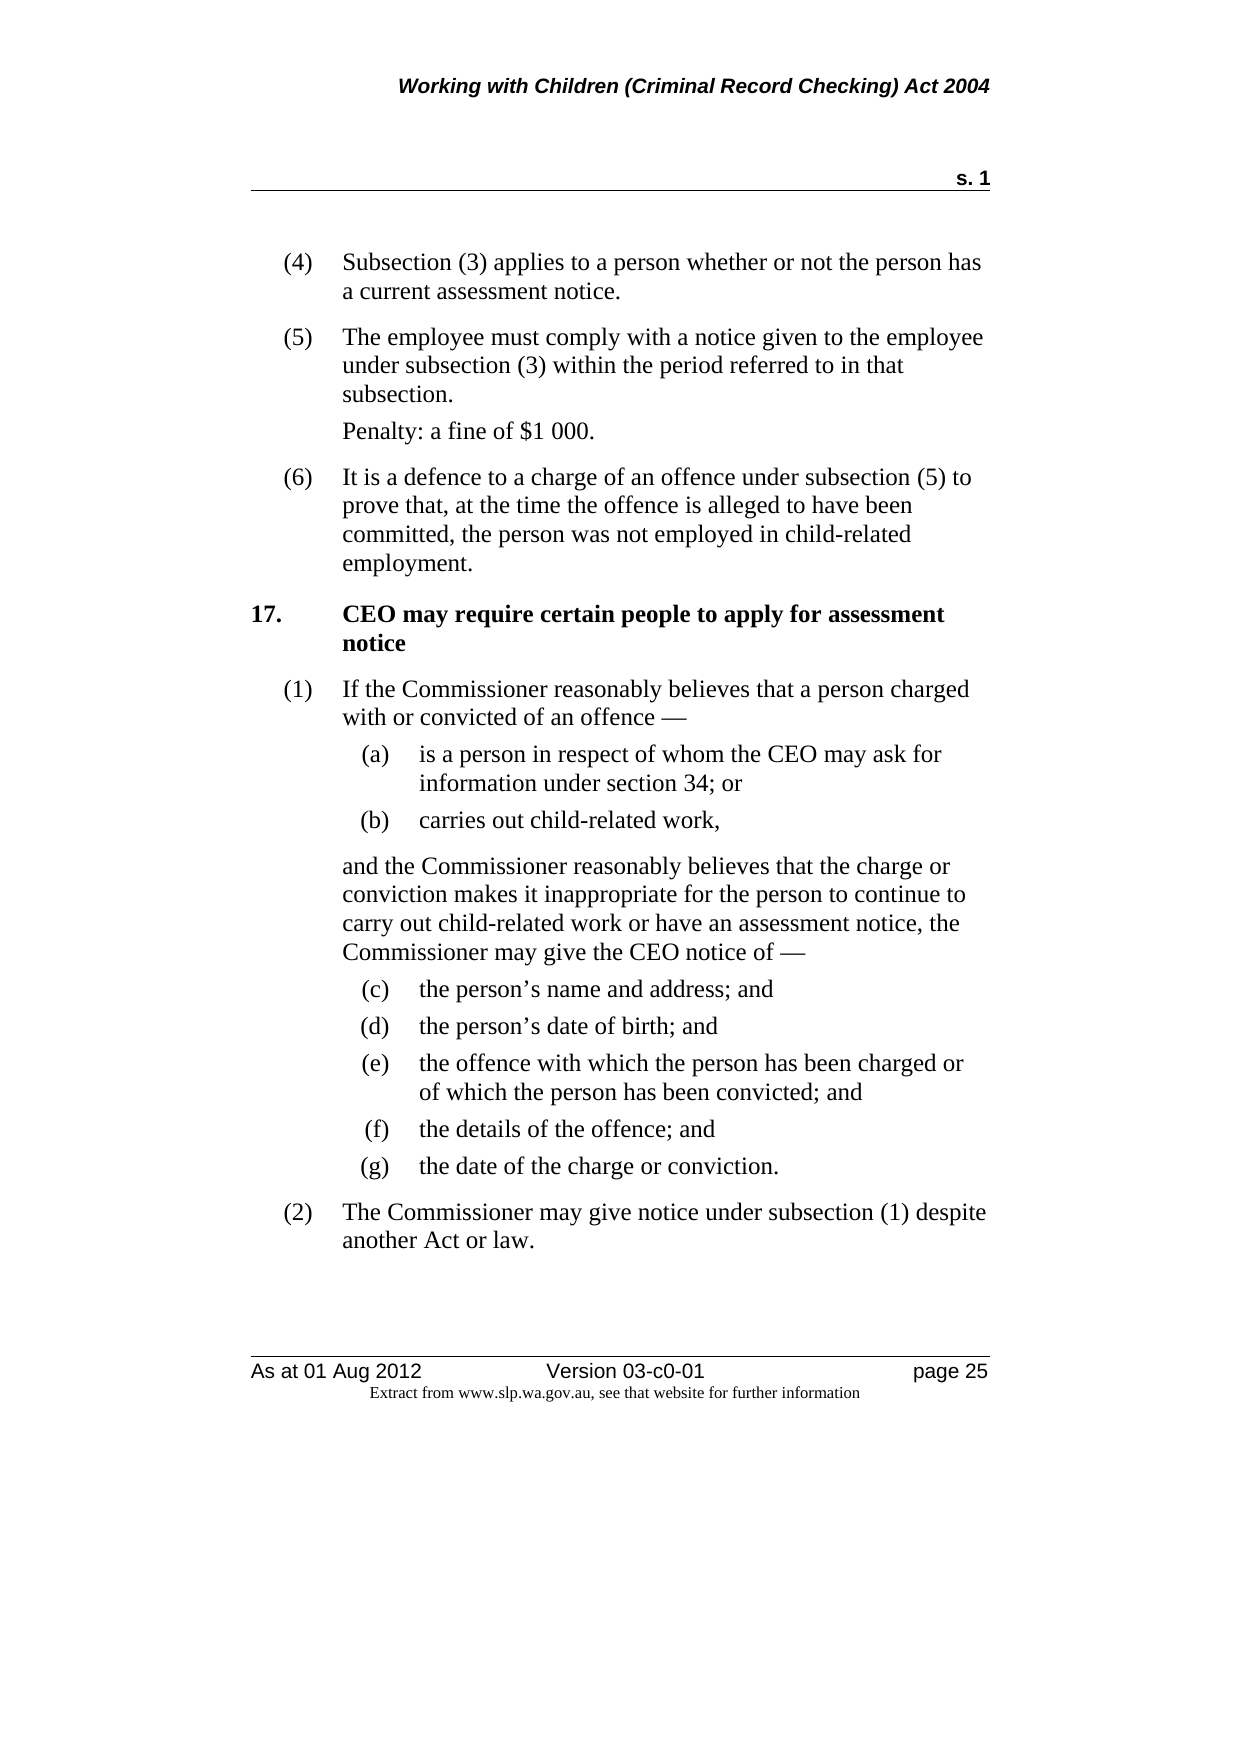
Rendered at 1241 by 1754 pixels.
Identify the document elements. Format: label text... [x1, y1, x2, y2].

text and the Commissioner reasonably believes that the charge or conviction makes it inappropriate for the person to continue to carry out child-related work or have an assessment notice, the Commissioner may give the CEO notice of — [251, 851, 990, 966]
subtitle 17. CEO may require certain people to apply for assessment notice [251, 599, 990, 657]
text (2) The Commissioner may give notice under subsection (1) despite another Act or law. [251, 1197, 990, 1254]
text (a) is a person in respect of whom the CEO may ask for information under section 34; or [251, 739, 990, 797]
text (1) If the Commissioner reasonably believes that a person charged with or convicted of an offence — [251, 674, 990, 731]
text (6) It is a defence to a charge of an offence under subsection (5) to prove that, at the time the offence is alleged to have been committed, the person was not employed in child-related employment. [251, 462, 990, 577]
text (b) carries out child-related work, [251, 805, 990, 834]
text (4) Subsection (3) applies to a person whether or not the person has a current assessment notice. [251, 247, 990, 305]
text (e) the offence with which the person has been charged or of which the person has been convicted; and [251, 1048, 990, 1106]
text (d) the person’s date of birth; and [251, 1011, 990, 1040]
text (f) the details of the offence; and [251, 1114, 990, 1143]
text Penalty: a fine of $1 000. [251, 416, 990, 445]
text (5) The employee must comply with a notice given to the employee under subsection (3) within the period referred to in that subsection. [251, 322, 990, 408]
text (g) the date of the charge or conviction. [251, 1151, 990, 1180]
text (c) the person’s name and address; and [251, 974, 990, 1003]
